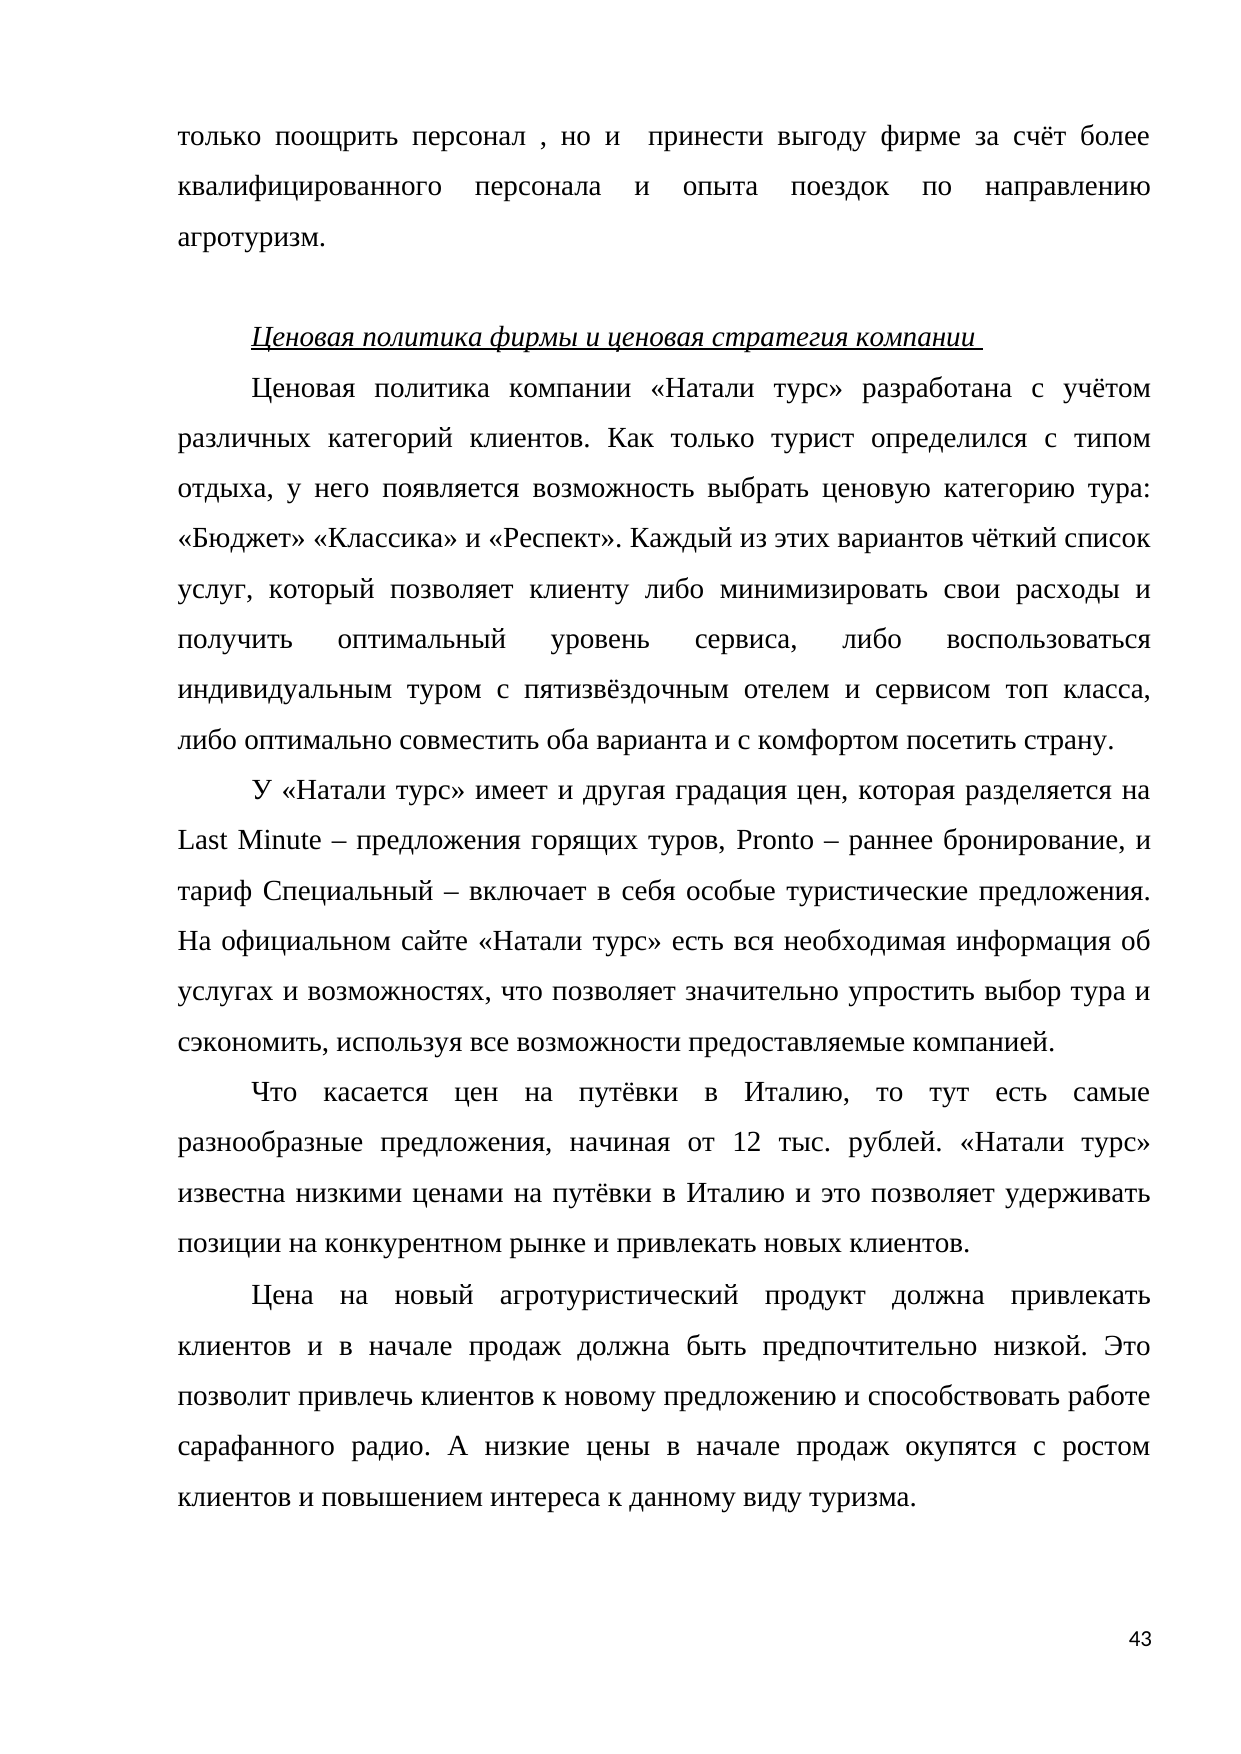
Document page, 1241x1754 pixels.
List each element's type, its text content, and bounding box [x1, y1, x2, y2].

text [177, 118, 1152, 252]
text Цена на новый агротуристический продукт должна привлекать клиентов и в начале продаж должна быть предпочтительно низкой. Это позволит привлечь клиентов к новому предложению и способствовать работе сарафанного радио. А низкие цены в начале продаж окупятся с ростом клиентов и повышением интереса к данному виду туризма. [177, 1277, 1152, 1512]
text Что касается цен на путёвки в Италию, то тут есть самые разнообразные предложения, начиная от 12 тыс. рублей. «Натали турс» известна низкими ценами на путёвки в Италию и это позволяет удерживать позиции на конкурентном рынке и привлекать новых клиентов. [177, 1074, 1152, 1258]
text Ценовая политика фирмы и ценовая стратегия компании [177, 319, 1152, 353]
text Ценовая политика компании «Натали турс» разработана с учётом различных категорий клиентов. Как только турист определился с типом отдыха, у него появляется возможность выбрать ценовую категорию тура: «Бюджет» «Классика» и «Респект». Каждый из этих вариантов чёткий список услуг, который позволяет клиенту либо минимизировать свои расходы и получить оптимальный уровень сервиса, либо воспользоваться индивидуальным туром с пятизвёздочным отелем и сервисом топ класса, либо оптимально совместить оба варианта и с комфортом посетить страну. [177, 370, 1152, 755]
text У «Натали турс» имеет и другая градация цен, которая разделяется на Last Minute – предложения горящих туров, Pronto – раннее бронирование, и тариф Специальный – включает в себя особые туристические предложения. На официальном сайте «Натали турс» есть вся необходимая информация об услугах и возможностях, что позволяет значительно упростить выбор тура и сэкономить, используя все возможности предоставляемые компанией. [177, 772, 1152, 1057]
